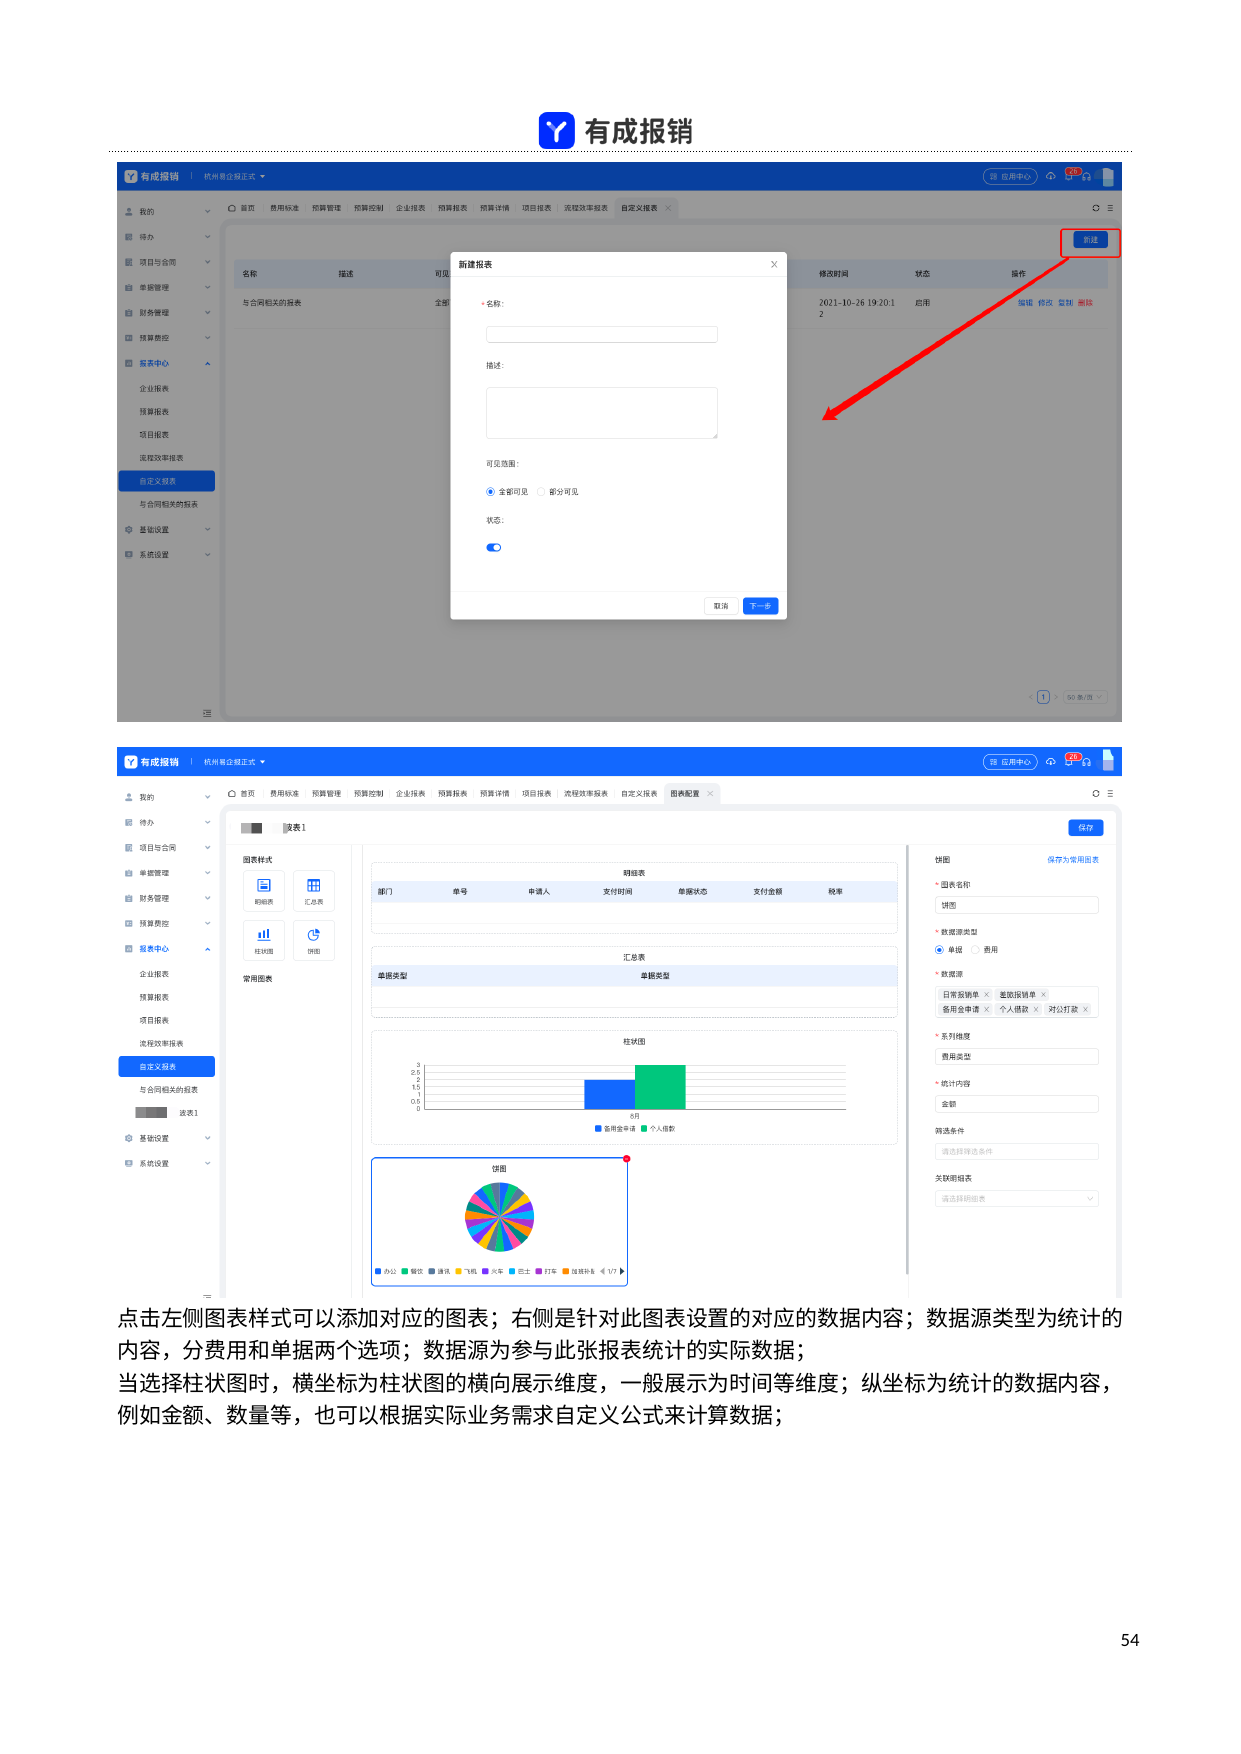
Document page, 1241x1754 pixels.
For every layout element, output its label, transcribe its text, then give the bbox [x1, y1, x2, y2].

text 点击左侧图表样式可以添加对应的图表；右侧是针对此图表设置的对应的数据内容；数据源类型为统计的内容，分费用和单据两个选项；数据源为参与此张报表统计的实际数据； [117, 1300, 1123, 1365]
text 当选择柱状图时，横坐标为柱状图的横向展示维度，一般展示为时间等维度；纵坐标为统计的数据内容，例如金额、数量等，也可以根据实际业务需求自定义公式来计算数据； [117, 1365, 1123, 1430]
picture [538, 112, 692, 149]
picture [117, 747, 1122, 1298]
picture [117, 162, 1122, 722]
